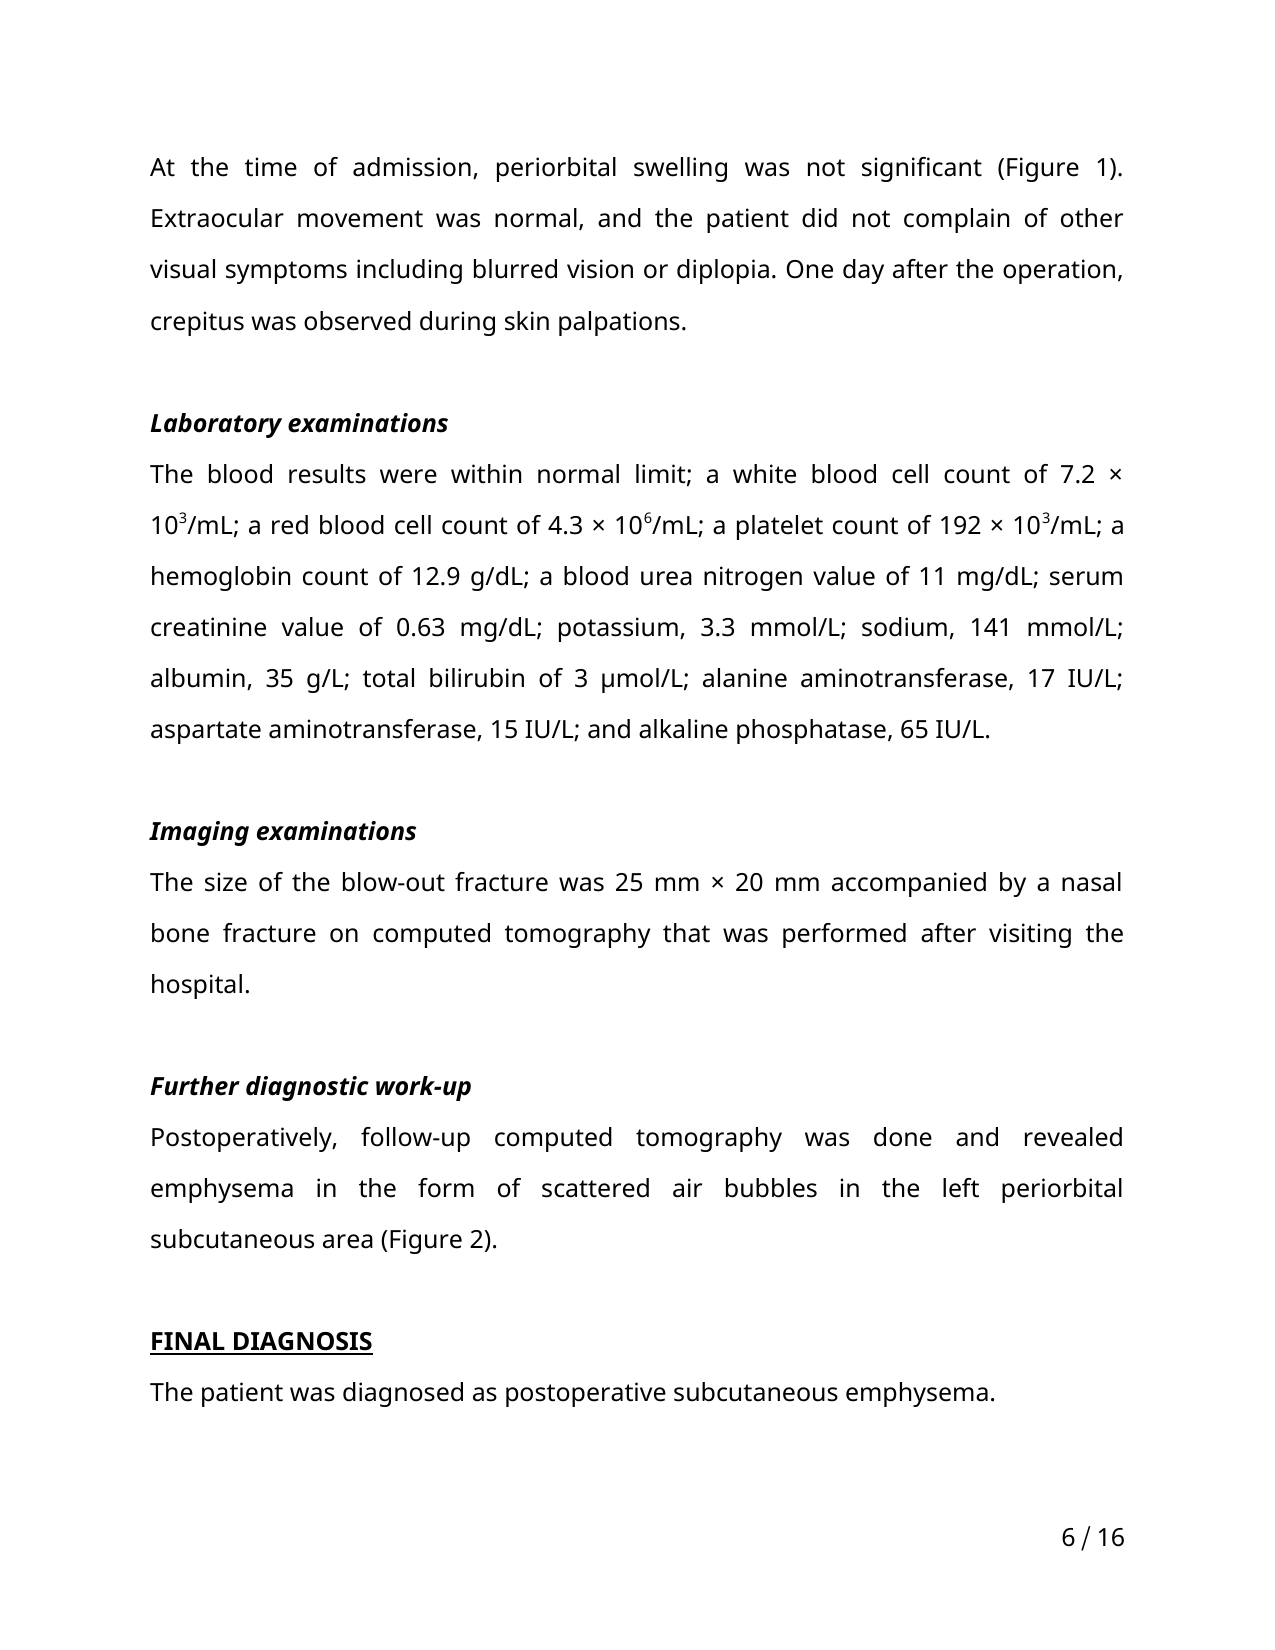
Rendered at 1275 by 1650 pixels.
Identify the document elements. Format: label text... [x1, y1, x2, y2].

text FINAL DIAGNOSIS [150, 1324, 1125, 1358]
text The blood results were within normal limit; a white blood cell count of 7.2 × 103/mL; a red blood cell count of 4.3 × 106/mL; a platelet count of 192 × 103/mL; a hemoglobin count of 12.9 g/dL; a blood urea nitrogen value of 11 mg/dL; serum creatinine value of 0.63 mg/dL; potassium, 3.3 mmol/L; sodium, 141 mmol/L; albumin, 35 g/L; total bilirubin of 3 µmol/L; alanine aminotransferase, 17 IU/L; aspartate aminotransferase, 15 IU/L; and alkaline phosphatase, 65 IU/L. [150, 456, 1125, 746]
text Imaging examinations [150, 813, 1125, 848]
text Laboratory examinations [150, 405, 1125, 439]
text Postoperatively, follow-up computed tomography was done and revealed emphysema in the form of scattered air bubbles in the left periorbital subcutaneous area (Figure 2). [150, 1120, 1125, 1256]
text At the time of admission, periorbital swelling was not significant (Figure 1). Extraocular movement was normal, and the patient did not complain of other visual symptoms including blurred vision or diplopia. One day after the operation, crepitus was observed during skin palpations. [150, 150, 1125, 337]
text The patient was diagnosed as postoperative subcutaneous emphysema. [150, 1375, 1125, 1409]
text The size of the blow-out fracture was 25 mm × 20 mm accompanied by a nasal bone fracture on computed tomography that was performed after visiting the hospital. [150, 864, 1125, 1001]
text Further diagnostic work-up [150, 1069, 1125, 1103]
